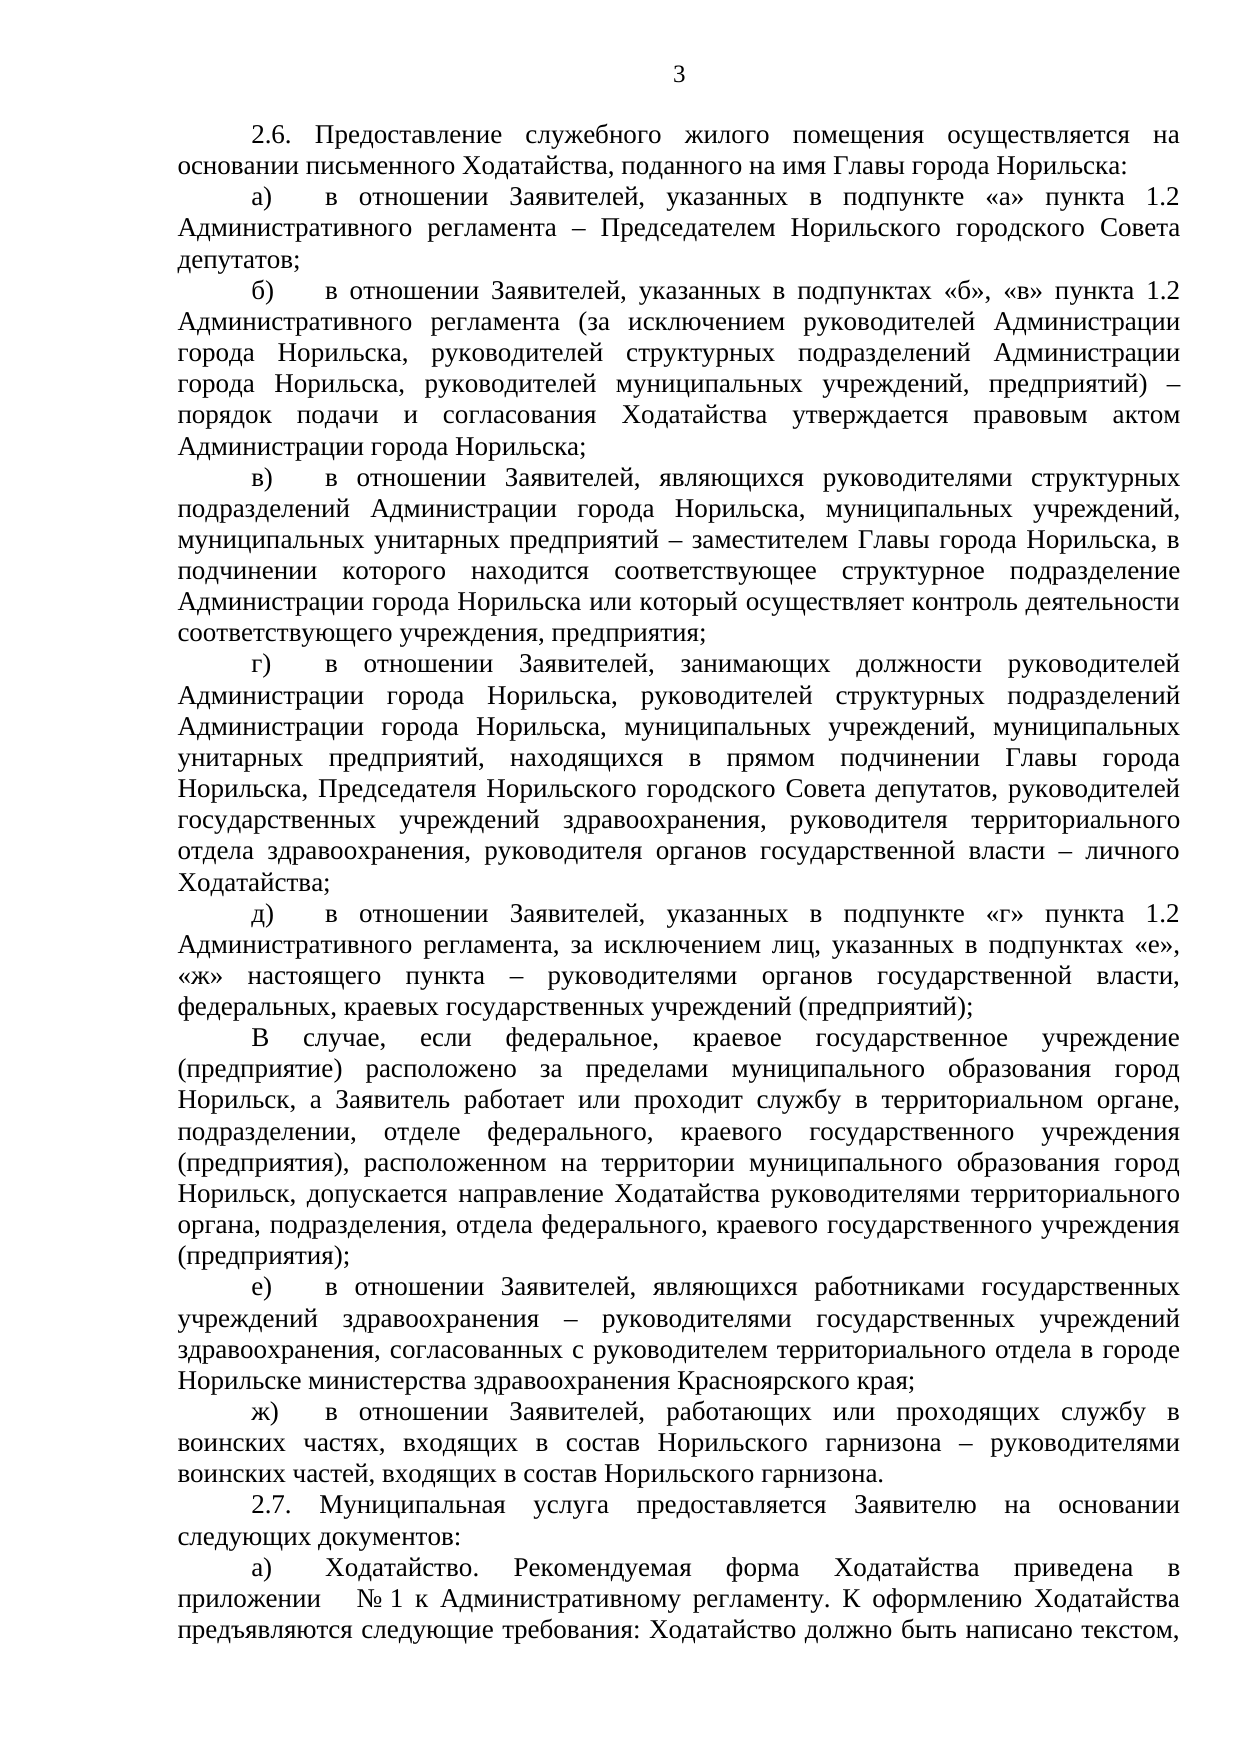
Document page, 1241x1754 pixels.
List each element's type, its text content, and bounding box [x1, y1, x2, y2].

text В случае, если федеральное, краевое государственное учреждение (предприятие) расположено за пределами муниципального образования город Норильск, а Заявитель работает или проходит службу в территориальном органе, подразделении, отделе федерального, краевого государственного учреждения (предприятия), расположенном на территории муниципального образования город Норильск, допускается направление Ходатайства руководителями территориального органа, подразделения, отдела федерального, краевого государственного учреждения (предприятия); [177, 1021, 1181, 1271]
list в отношении Заявителей, являющихся руководителями структурных подразделений Администрации города Норильска, муниципальных учреждений, муниципальных унитарных предприятий – заместителем Главы города Норильска, в подчинении которого находится соответствующее структурное подразделение Администрации города Норильска или который осуществляет контроль деятельности соответствующего учреждения, предприятия; [177, 461, 1181, 648]
list в отношении Заявителей, указанных в подпунктах «б», «в» пункта 1.2 Административного регламента (за исключением руководителей Администрации города Норильска, руководителей структурных подразделений Администрации города Норильска, руководителей муниципальных учреждений, предприятий) – порядок подачи и согласования Ходатайства утверждается правовым актом Администрации города Норильска; [177, 274, 1181, 461]
list в отношении Заявителей, указанных в подпункте «а» пункта 1.2 Административного регламента – Председателем Норильского городского Совета депутатов; [177, 180, 1181, 274]
list в отношении Заявителей, являющихся работниками государственных учреждений здравоохранения – руководителями государственных учреждений здравоохранения, согласованных с руководителем территориального отдела в городе Норильске министерства здравоохранения Красноярского края; [177, 1271, 1181, 1395]
text 2.6. Предоставление служебного жилого помещения осуществляется на основании письменного Ходатайства, поданного на имя Главы города Норильска: [177, 118, 1181, 180]
list в отношении Заявителей, занимающих должности руководителей Администрации города Норильска, руководителей структурных подразделений Администрации города Норильска, муниципальных учреждений, муниципальных унитарных предприятий, находящихся в прямом подчинении Главы города Норильска, Председателя Норильского городского Совета депутатов, руководителей государственных учреждений здравоохранения, руководителя территориального отдела здравоохранения, руководителя органов государственной власти – личного Ходатайства; [177, 648, 1181, 897]
list 2.7. Муниципальная услуга предоставляется Заявителю на основании следующих документов: [177, 1488, 1181, 1551]
list в отношении Заявителей, работающих или проходящих службу в воинских частях, входящих в состав Норильского гарнизона – руководителями воинских частей, входящих в состав Норильского гарнизона. [177, 1395, 1181, 1488]
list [177, 1551, 1181, 1644]
list в отношении Заявителей, указанных в подпункте «г» пункта 1.2 Административного регламента, за исключением лиц, указанных в подпунктах «е», «ж» настоящего пункта – руководителями органов государственной власти, федеральных, краевых государственных учреждений (предприятий); [177, 897, 1181, 1021]
